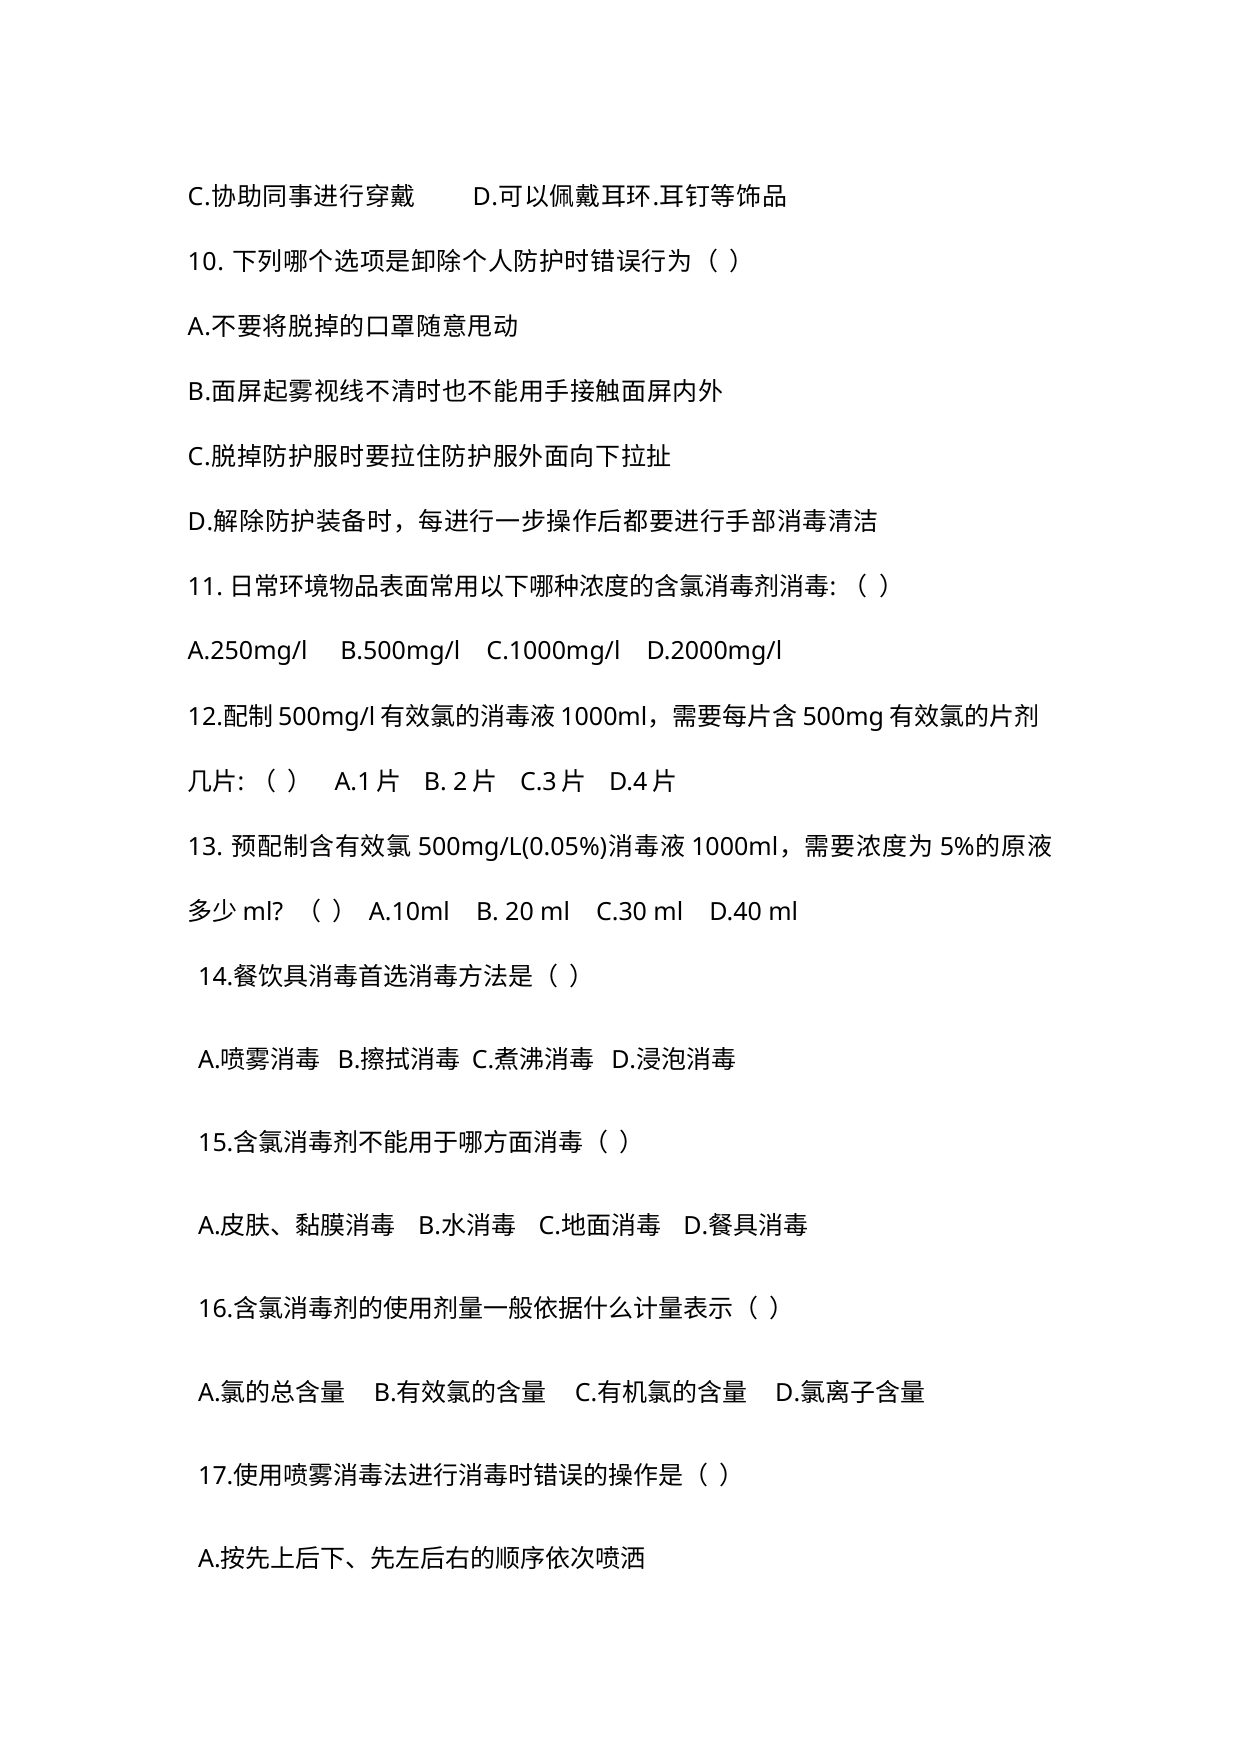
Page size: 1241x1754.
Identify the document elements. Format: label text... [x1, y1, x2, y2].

text 15.含氯消毒剂不能用于哪方面消毒（ ） [198, 1108, 1053, 1173]
text C.脱掉防护服时要拉住防护服外面向下拉扯 [187, 422, 1053, 487]
text A.不要将脱掉的口罩随意甩动 [187, 292, 1053, 357]
text 12.配制500mg/l有效氯的消毒液1000ml，需要每片含500mg有效氯的片剂几片: （ ） A.1片 B. 2片 C.3片 D.4片 [187, 682, 1053, 812]
text 17.使用喷雾消毒法进行消毒时错误的操作是（ ） [198, 1441, 1053, 1506]
text C.协助同事进行穿戴 D.可以佩戴耳环.耳钉等饰品 [187, 162, 1053, 227]
text A.按先上后下、先左后右的顺序依次喷洒 [198, 1524, 1053, 1589]
text 16.含氯消毒剂的使用剂量一般依据什么计量表示（ ） [198, 1274, 1053, 1339]
text 11. 日常环境物品表面常用以下哪种浓度的含氯消毒剂消毒: （ ） [187, 552, 1053, 617]
text A.喷雾消毒 B.擦拭消毒 C.煮沸消毒 D.浸泡消毒 [198, 1025, 1053, 1090]
text A.皮肤、黏膜消毒 B.水消毒 C.地面消毒 D.餐具消毒 [198, 1191, 1053, 1256]
text 14.餐饮具消毒首选消毒方法是（ ） [198, 942, 1053, 1007]
text 10. 下列哪个选项是卸除个人防护时错误行为（ ） [187, 227, 1053, 292]
text A.250mg/l B.500mg/l C.1000mg/l D.2000mg/l [187, 617, 1053, 682]
text D.解除防护装备时，每进行一步操作后都要进行手部消毒清洁 [187, 487, 1053, 552]
text B.面屏起雾视线不清时也不能用手接触面屏内外 [187, 357, 1053, 422]
text 13. 预配制含有效氯500mg/L(0.05%)消毒液1000ml，需要浓度为5%的原液多少ml? （ ） A.10ml B. 20 ml C.30 ml D.40 ml [187, 812, 1053, 942]
text A.氯的总含量 B.有效氯的含量 C.有机氯的含量 D.氯离子含量 [198, 1358, 1053, 1423]
